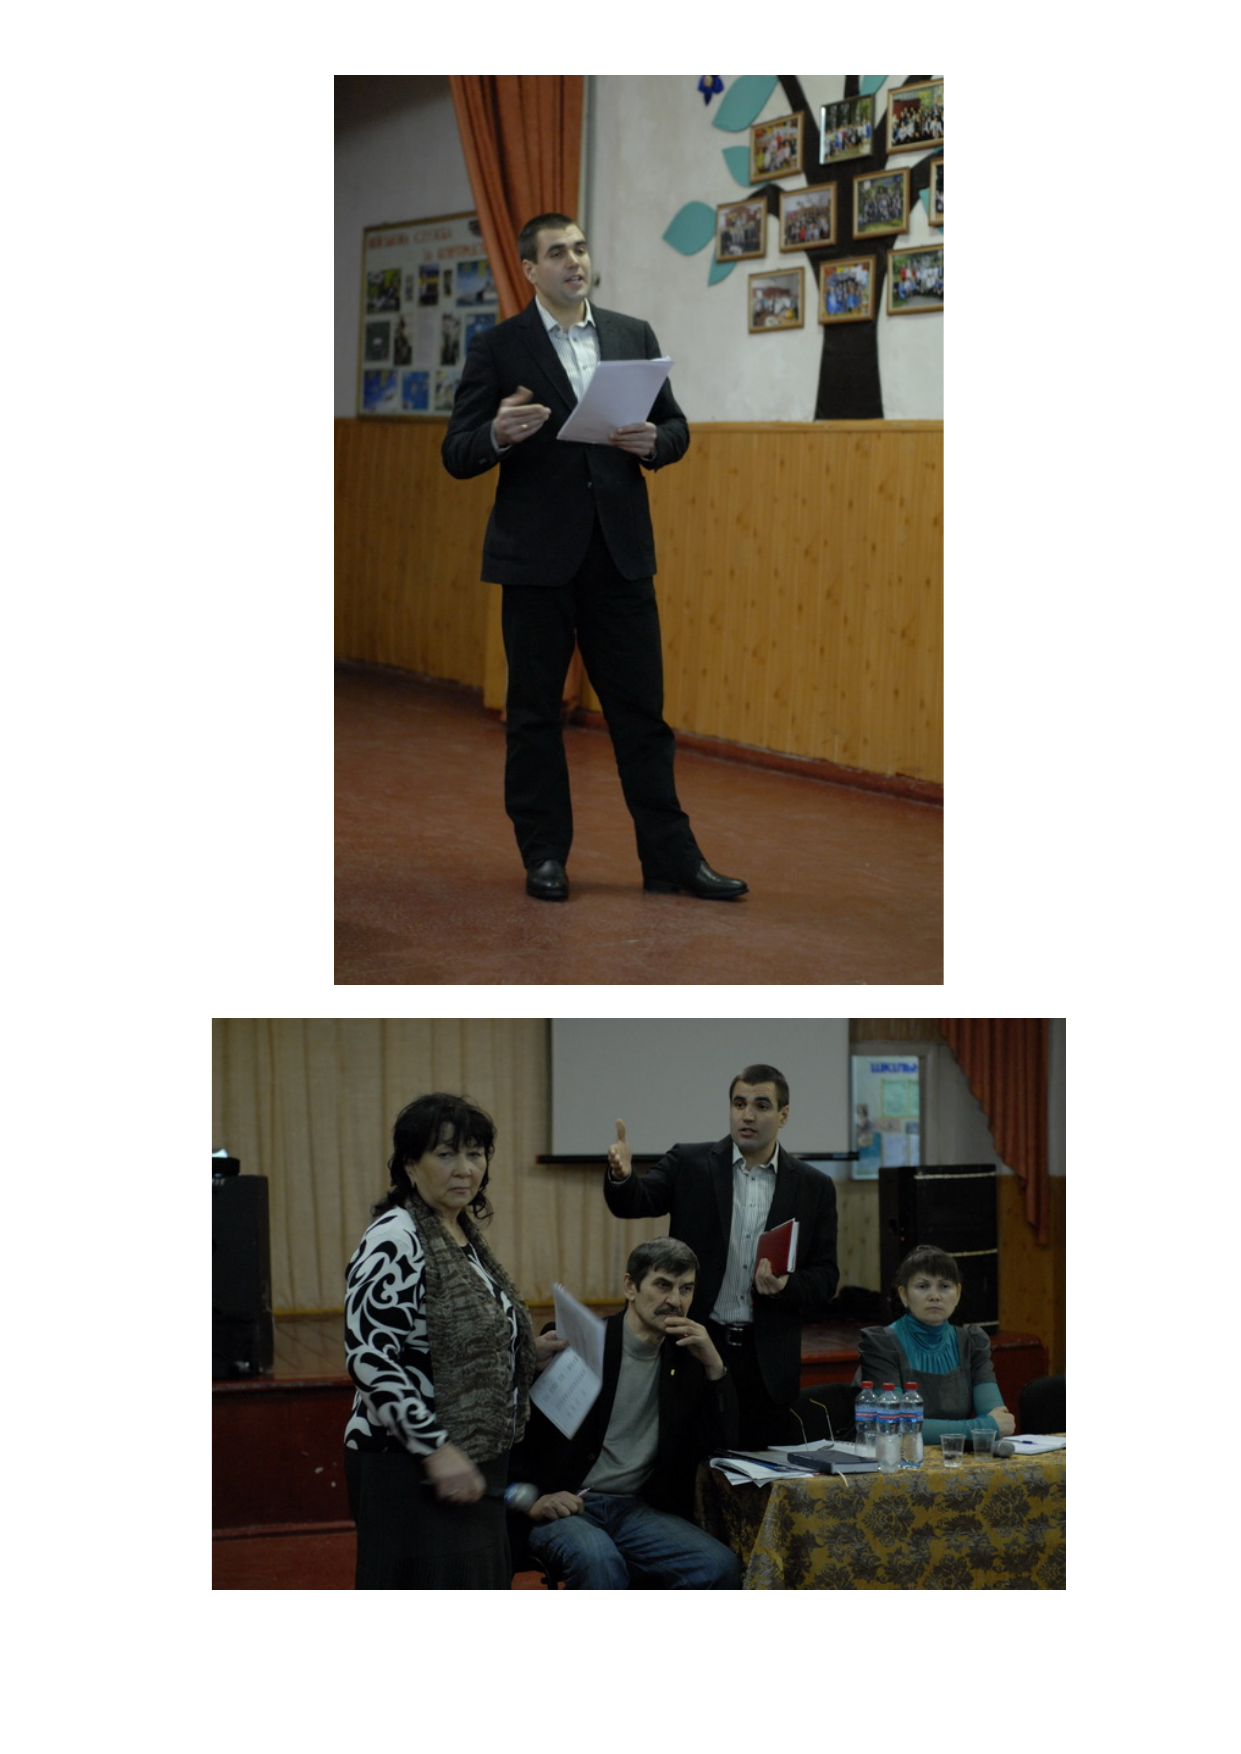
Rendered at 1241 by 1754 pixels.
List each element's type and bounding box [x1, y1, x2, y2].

picture [334, 75, 944, 985]
picture [211, 1018, 1066, 1590]
